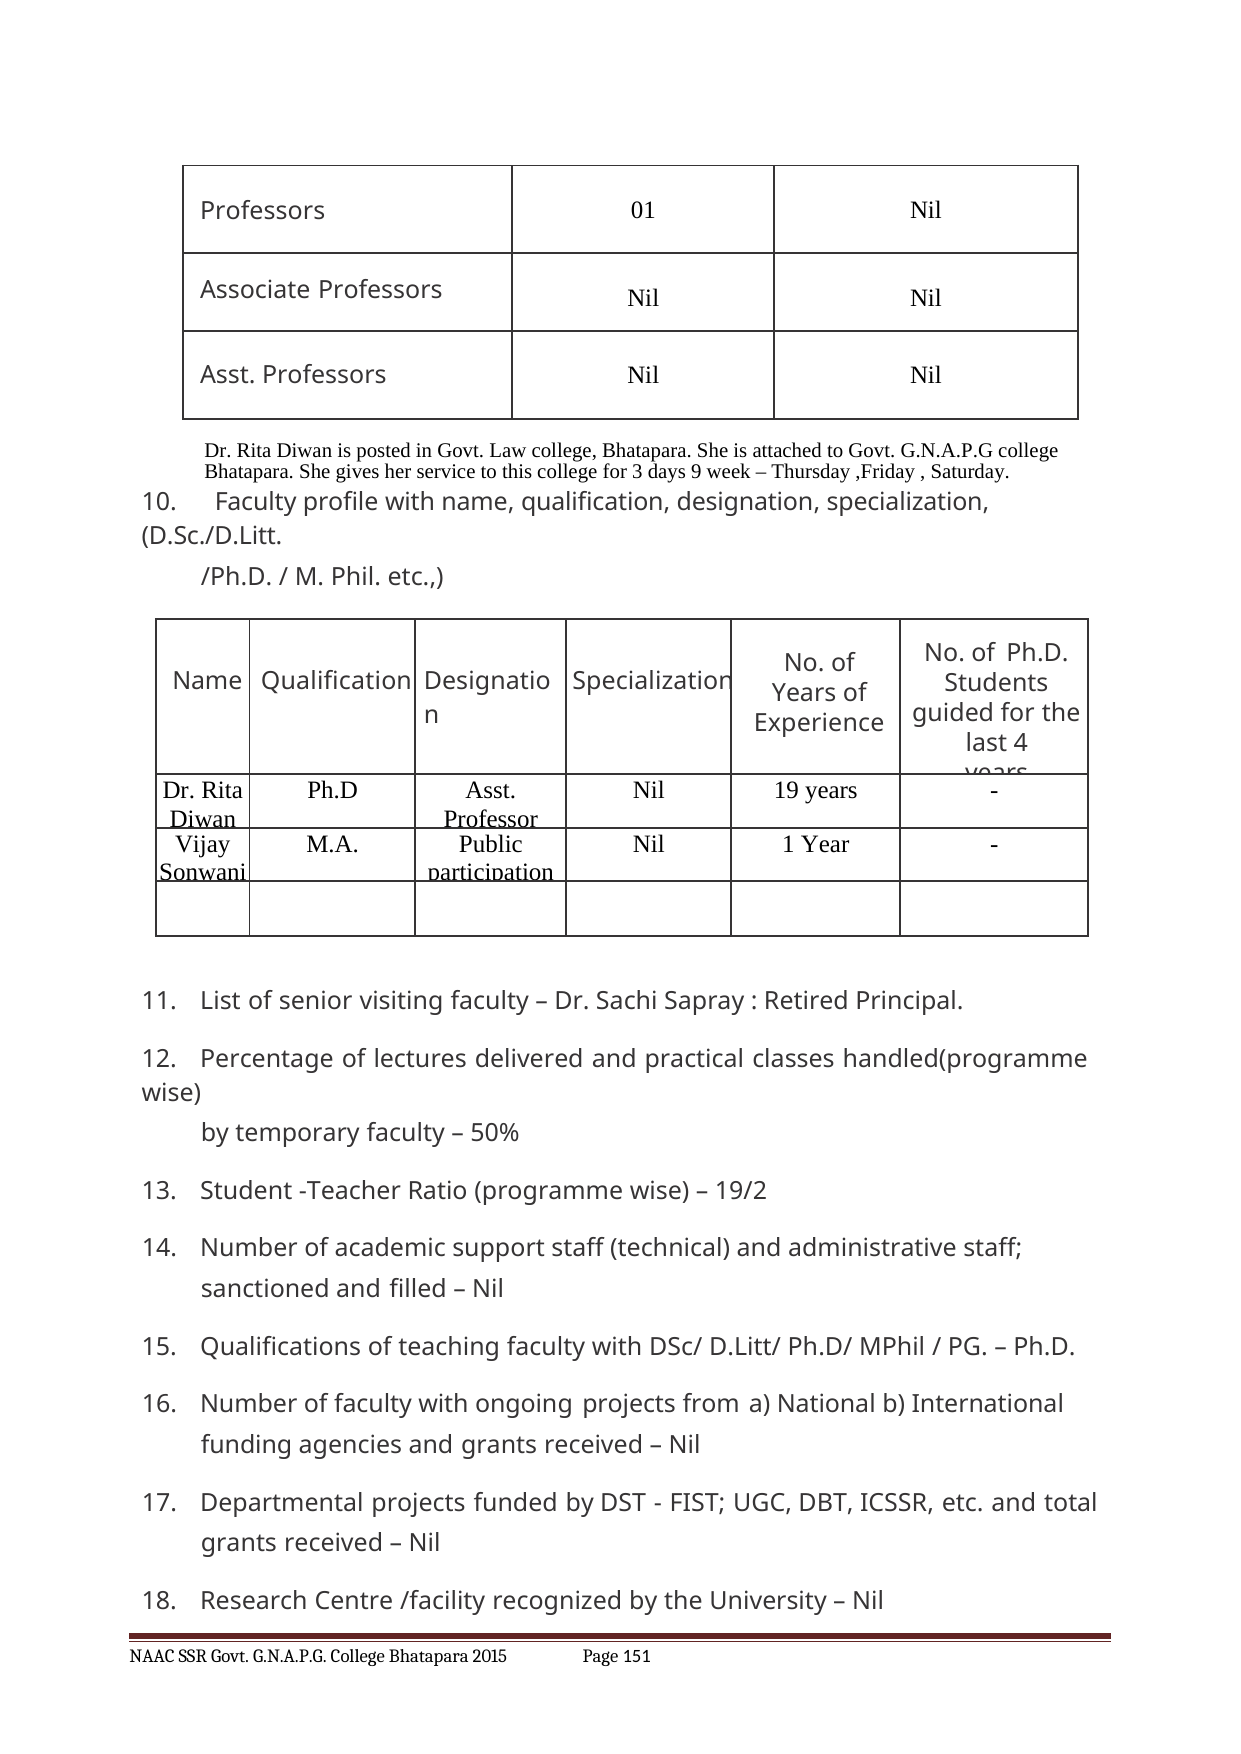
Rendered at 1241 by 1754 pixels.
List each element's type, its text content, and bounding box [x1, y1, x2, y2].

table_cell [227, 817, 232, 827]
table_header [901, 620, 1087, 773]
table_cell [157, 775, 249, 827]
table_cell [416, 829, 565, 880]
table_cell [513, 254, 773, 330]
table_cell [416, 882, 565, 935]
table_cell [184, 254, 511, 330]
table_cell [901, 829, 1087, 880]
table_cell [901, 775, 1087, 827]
text 12. Percentage of lectures delivered and practical classes handled(programme wise) [141, 1041, 1111, 1109]
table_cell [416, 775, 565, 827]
text 16. Number of faculty with ongoing projects from a) National b) International funding agencies and grants received – Nil [142, 1386, 1103, 1461]
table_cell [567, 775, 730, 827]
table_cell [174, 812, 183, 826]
text 15. Qualifications of teaching faculty with DSc/ D.Litt/ Ph.D/ MPhil / PG. – Ph.D. [141, 1328, 1111, 1362]
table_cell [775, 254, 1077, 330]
text 13. Student -Teacher Ratio (programme wise) – 19/2 [141, 1173, 1111, 1207]
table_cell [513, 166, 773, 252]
text 14. Number of academic support staff (technical) and administrative staff; sanctioned and filled – Nil [142, 1230, 1103, 1304]
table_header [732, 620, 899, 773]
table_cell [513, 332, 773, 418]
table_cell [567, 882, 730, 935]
text Dr. Rita Diwan is posted in Govt. Law college, Bhatapara. She is attached to Govt. G.N.A.P.G college Bhatapara. She gives her service to this college for 3 days 9 week – Thursday ,Friday , Saturday. [195, 441, 1111, 482]
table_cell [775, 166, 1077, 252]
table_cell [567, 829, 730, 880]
text 10. Faculty profile with name, qualification, designation, specialization, (D.Sc./D.Litt. [141, 484, 1111, 552]
text by temporary faculty – 50% [201, 1114, 1111, 1149]
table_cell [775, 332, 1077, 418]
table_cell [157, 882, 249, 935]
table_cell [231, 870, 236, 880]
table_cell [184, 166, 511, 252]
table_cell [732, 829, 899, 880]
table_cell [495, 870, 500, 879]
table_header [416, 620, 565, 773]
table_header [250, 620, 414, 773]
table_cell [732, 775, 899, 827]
text 18. Research Centre /facility recognized by the University – Nil [141, 1583, 1111, 1617]
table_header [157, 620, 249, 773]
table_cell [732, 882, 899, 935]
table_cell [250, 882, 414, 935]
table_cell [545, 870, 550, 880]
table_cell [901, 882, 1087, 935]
text /Ph.D. / M. Phil. etc.,) [201, 558, 1111, 592]
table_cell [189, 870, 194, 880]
text 17. Departmental projects funded by DST - FIST; UGC, DBT, ICSSR, etc. and total grants received – Nil [142, 1484, 1103, 1559]
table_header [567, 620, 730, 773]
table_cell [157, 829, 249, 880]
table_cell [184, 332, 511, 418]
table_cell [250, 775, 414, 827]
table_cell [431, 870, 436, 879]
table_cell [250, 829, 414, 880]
text 11. List of senior visiting faculty – Dr. Sachi Sapray : Retired Principal. [141, 982, 1111, 1017]
